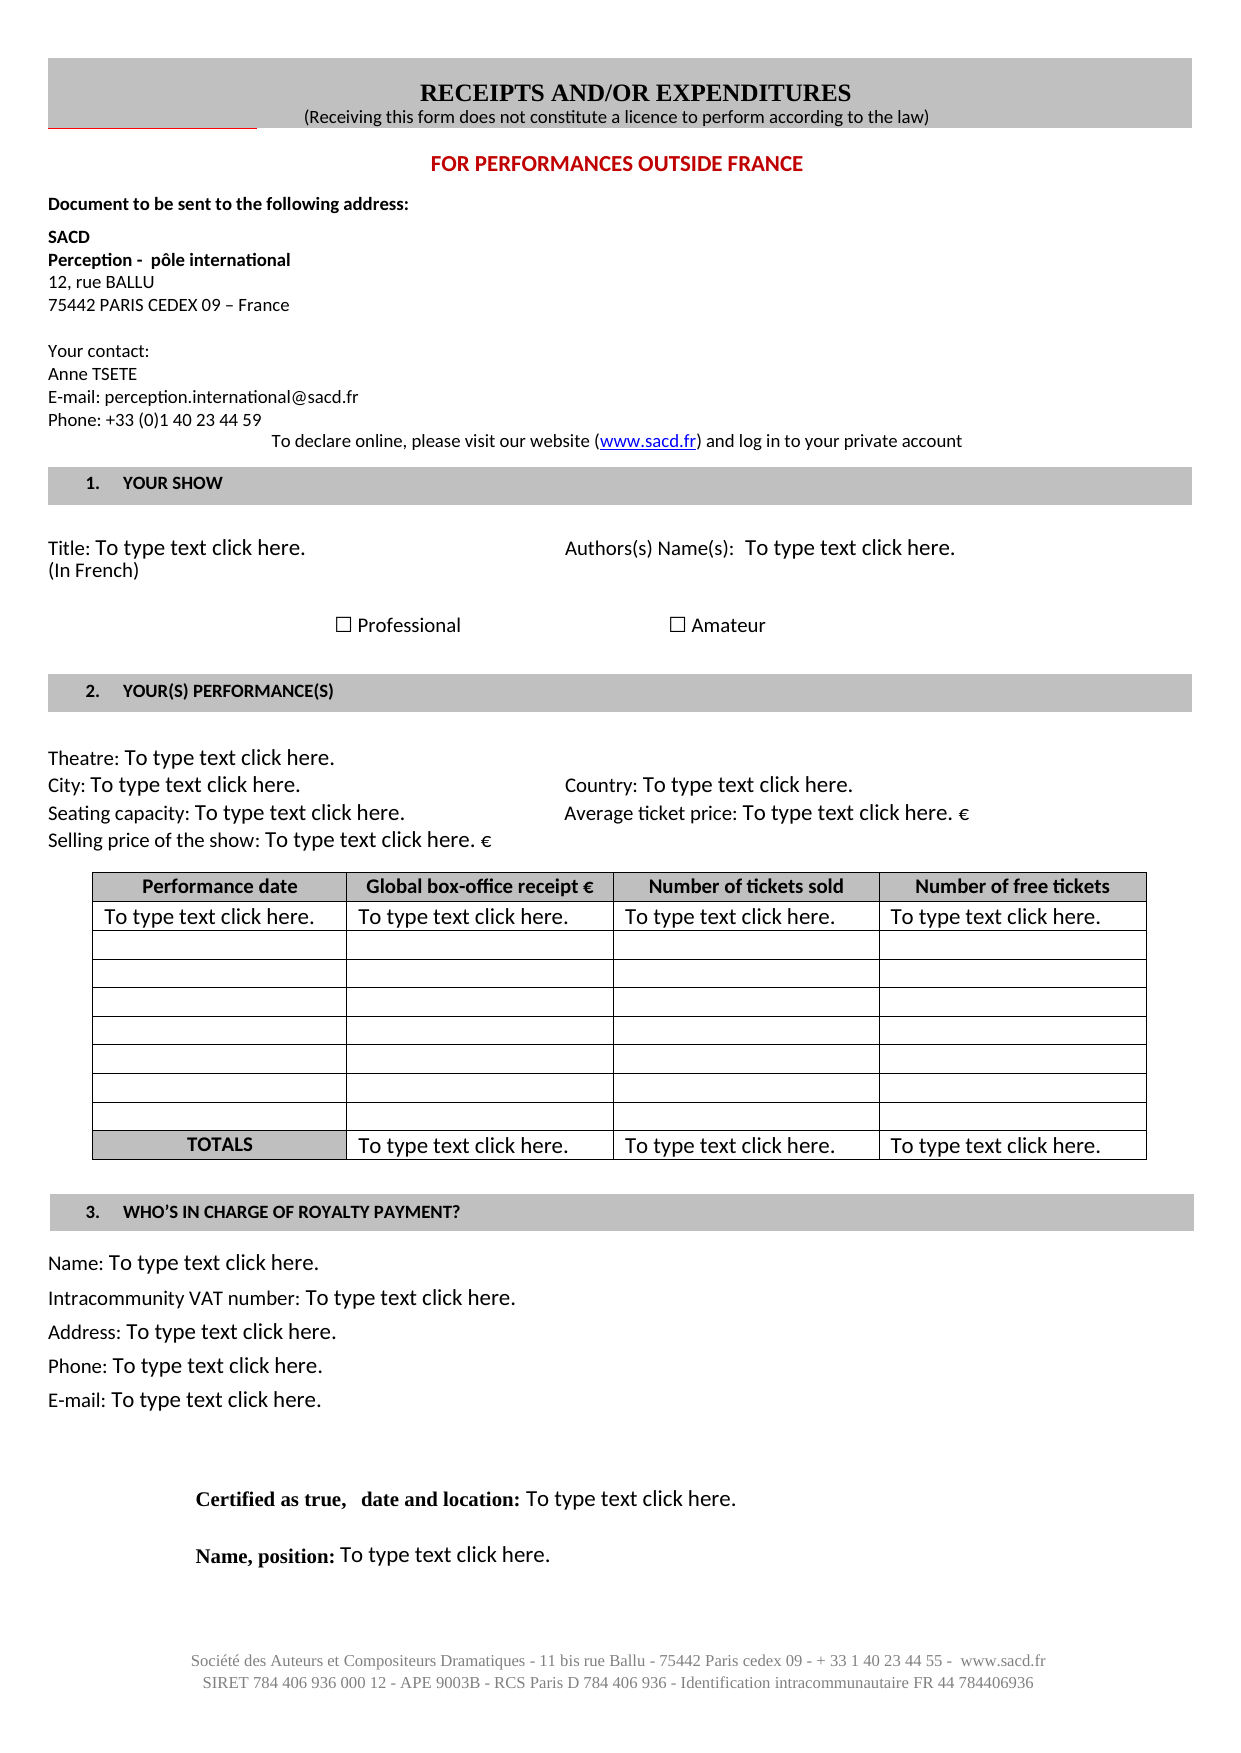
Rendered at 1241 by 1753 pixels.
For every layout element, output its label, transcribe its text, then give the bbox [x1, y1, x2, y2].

table_cell [614, 960, 879, 987]
table_cell [347, 1131, 613, 1159]
table_cell [93, 1103, 346, 1130]
table_cell [347, 988, 613, 1016]
text Document to be sent to the following address: [48, 192, 1186, 215]
table_cell [93, 988, 346, 1016]
table_cell [614, 988, 879, 1016]
text Professional Amateur [48, 610, 1186, 639]
text Phone: [48, 1351, 1186, 1379]
table_cell [93, 931, 346, 958]
text (Receiving this form does not constitute a licence to perform according to the law) [48, 107, 1186, 127]
text Theatre: [48, 749, 1186, 770]
text Title: Authors(s) Name(s): [48, 542, 636, 558]
table_cell [347, 1045, 613, 1073]
text Title: Authors(s) Name(s): [724, 542, 1186, 558]
text Address: [48, 1317, 1186, 1345]
text E-mail: perception.international@sacd.fr [48, 385, 1186, 408]
text Name, position: [122, 1546, 1188, 1567]
text RECEIPTS AND/OR EXPENDITURES [77, 78, 1194, 107]
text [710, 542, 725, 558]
table_cell [614, 1074, 879, 1102]
table_cell [347, 960, 613, 987]
table_cell [880, 1045, 1146, 1073]
table_cell [93, 960, 346, 987]
text SACD [48, 225, 1186, 248]
table_cell [347, 1074, 613, 1102]
table_cell [880, 1103, 1146, 1130]
table_cell [880, 960, 1146, 987]
table_cell [347, 902, 613, 930]
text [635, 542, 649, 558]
table_cell [880, 902, 1146, 930]
table_cell [93, 1045, 346, 1073]
table_header Number of free tickets [880, 873, 1146, 901]
text Phone: +33 (0)1 40 23 44 59 [48, 408, 1186, 431]
text Seating capacity: Average ticket price: € [48, 803, 1186, 824]
text FOR PERFORMANCES OUTSIDE FRANCE [48, 154, 1186, 175]
list YOUR(S) PERFORMANCE(S) [85, 680, 1186, 701]
table_cell [614, 902, 879, 930]
table_cell [614, 931, 879, 958]
text Anne TSETE [48, 362, 1186, 385]
table_cell [880, 931, 1146, 958]
list WHO’S IN CHARGE OF ROYALTY PAYMENT? [85, 1202, 1186, 1223]
table_cell [880, 1074, 1146, 1102]
table_cell TOTALS [93, 1131, 346, 1159]
text (In French) [48, 564, 1186, 581]
text Name: [48, 1248, 1186, 1276]
table_header Performance date [93, 873, 346, 901]
table_cell [93, 902, 346, 930]
list YOUR SHOW [85, 473, 1186, 494]
table_cell [614, 1045, 879, 1073]
table_cell [347, 1103, 613, 1130]
table_cell [880, 1131, 1146, 1159]
table_cell [347, 931, 613, 958]
text Your contact: [48, 339, 1186, 362]
text Selling price of the show: € [48, 830, 1186, 851]
table_cell [347, 1017, 613, 1044]
table_cell [614, 1017, 879, 1044]
table_cell [614, 1131, 879, 1159]
text 75442 PARIS CEDEX 09 – France [48, 294, 1186, 317]
table_cell [93, 1017, 346, 1044]
text To declare online, please visit our website (www.sacd.fr) and log in to your private account [48, 431, 1186, 452]
text Perception - pôle international [48, 248, 1186, 271]
text Intracommunity VAT number: [48, 1283, 1186, 1311]
table_cell [880, 988, 1146, 1016]
text 12, rue BALLU [48, 271, 1186, 294]
text City: Country: [48, 776, 1186, 797]
text Certified as true, date and location: [122, 1489, 1188, 1510]
table_header Number of tickets sold [614, 873, 879, 901]
table_cell [880, 1017, 1146, 1044]
table_cell [93, 1074, 346, 1102]
table_header Global box-office receipt € [347, 873, 613, 901]
text E-mail: [48, 1385, 1186, 1413]
table_cell [614, 1103, 879, 1130]
